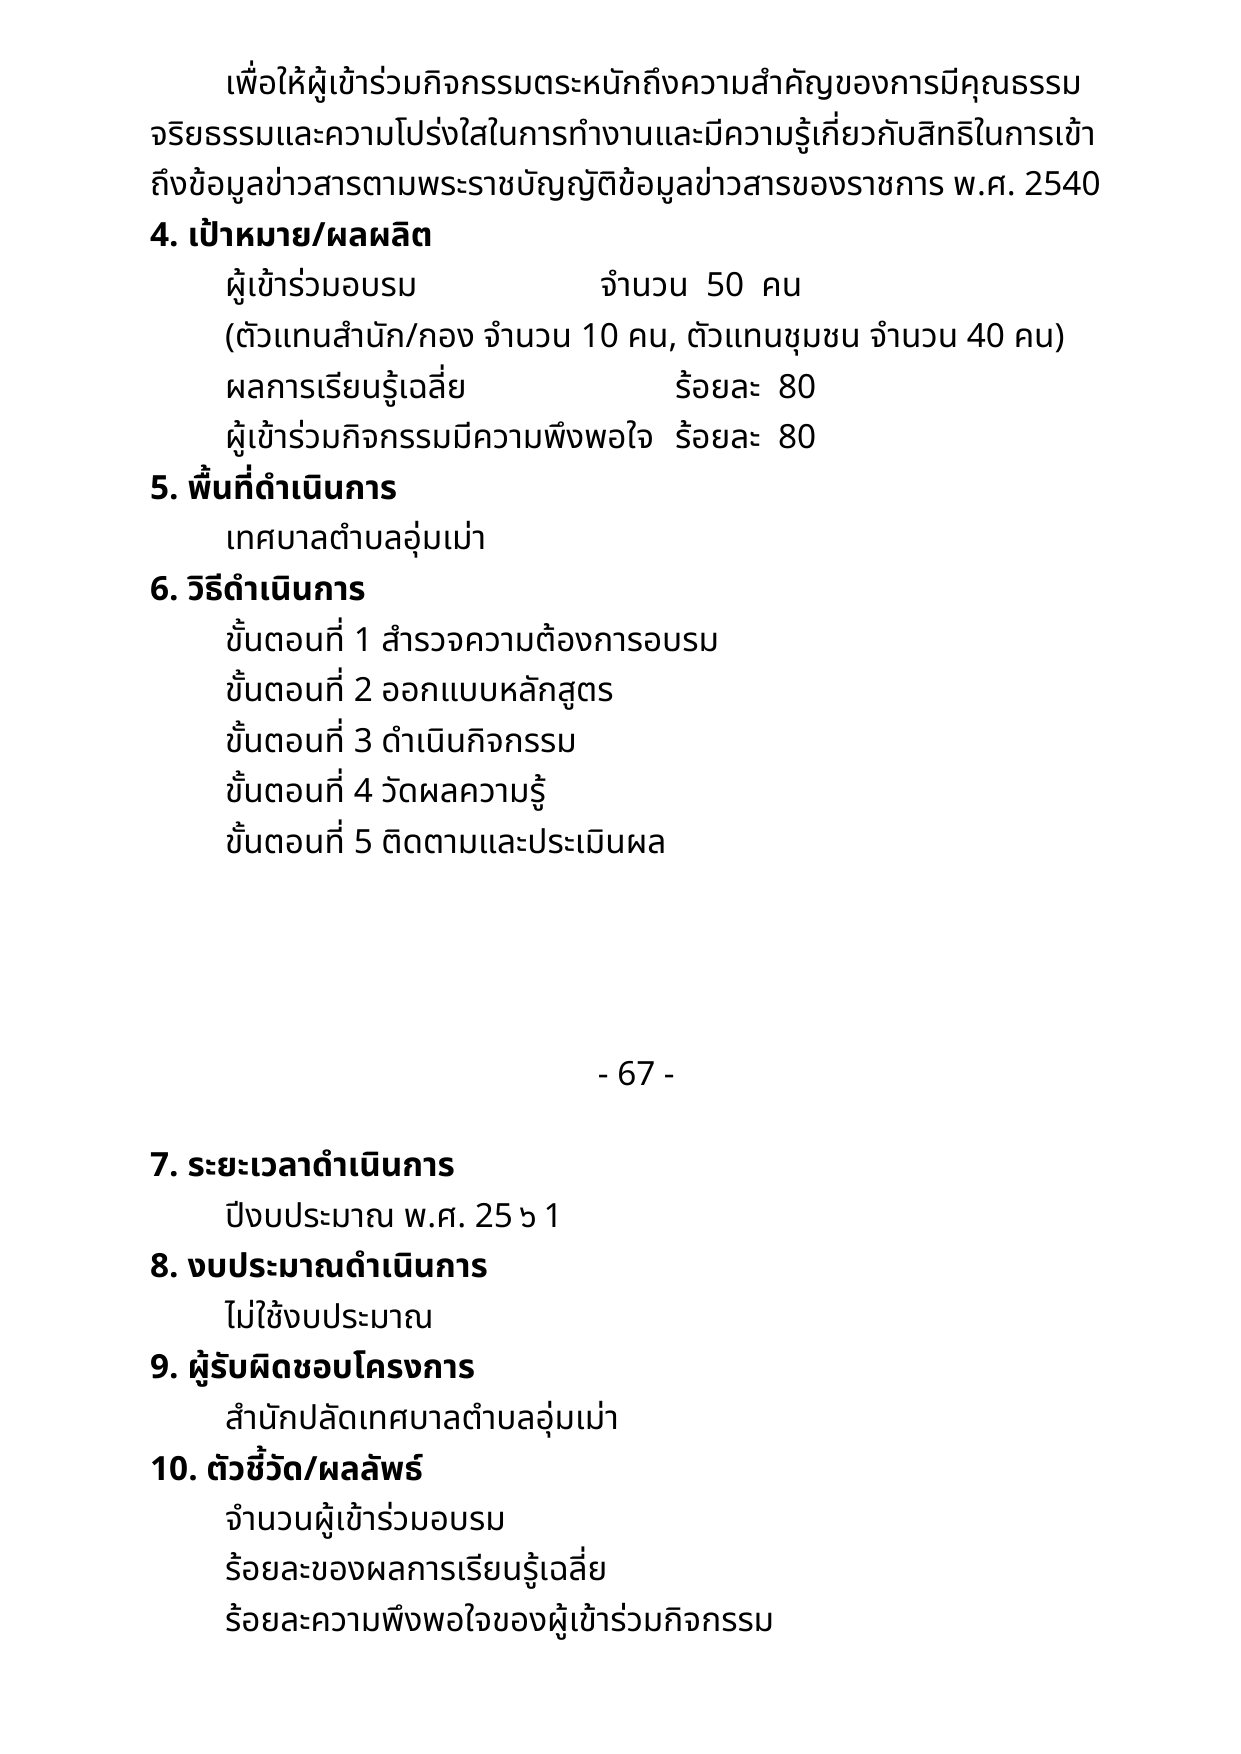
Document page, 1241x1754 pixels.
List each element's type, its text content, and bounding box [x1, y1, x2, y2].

text ขั้นตอนที่ 4 วัดผลความรู้ [150, 767, 1122, 818]
text 9. ผู้รับผิดชอบโครงการ [150, 1343, 1122, 1394]
text สำนักปลัดเทศบาลตำบลอุ่มเม่า [150, 1394, 1122, 1444]
text ร้อยละความพึงพอใจของผู้เข้าร่วมกิจกรรม [150, 1596, 1122, 1646]
text ไม่ใช้งบประมาณ [150, 1293, 1122, 1343]
text 6. วิธีดำเนินการ [150, 565, 1122, 615]
text ร้อยละของผลการเรียนรู้เฉลี่ย [150, 1545, 1122, 1596]
text ปีงบประมาณ พ.ศ. 25๖1 [150, 1192, 1122, 1242]
text เพื่อให้ผู้เข้าร่วมกิจกรรมตระหนักถึงความสำคัญของการมีคุณธรรม จริยธรรมและความโปร่งใสในการทำงานและมีความรู้เกี่ยวกับสิทธิในการเข้าถึงข้อมูลข่าวสารตามพระราชบัญญัติข้อมูลข่าวสารของราชการ พ.ศ. 2540 [150, 59, 1122, 211]
text 7. ระยะเวลาดำเนินการ [150, 1141, 1122, 1192]
text จำนวนผู้เข้าร่วมอบรม [150, 1495, 1122, 1545]
text (ตัวแทนสำนัก/กอง จำนวน 10 คน, ตัวแทนชุมชน จำนวน 40 คน) [150, 312, 1122, 362]
text เทศบาลตำบลอุ่มเม่า [150, 514, 1122, 565]
text 5. พื้นที่ดำเนินการ [150, 464, 1122, 514]
text 10. ตัวชี้วัด/ผลลัพธ์ [150, 1444, 1122, 1495]
text ขั้นตอนที่ 5 ติดตามและประเมินผล [150, 818, 1122, 868]
text - 67 - [150, 1050, 1122, 1096]
text 4. เป้าหมาย/ผลผลิต [150, 211, 1122, 261]
text ขั้นตอนที่ 1 สำรวจความต้องการอบรม [150, 615, 1122, 666]
text ขั้นตอนที่ 2 ออกแบบหลักสูตร [150, 666, 1122, 717]
text ขั้นตอนที่ 3 ดำเนินกิจกรรม [150, 717, 1122, 767]
text 8. งบประมาณดำเนินการ [150, 1242, 1122, 1293]
text ผู้เข้าร่วมกิจกรรมมีความพึงพอใจ ร้อยละ 80 [150, 413, 1122, 464]
text ผลการเรียนรู้เฉลี่ย ร้อยละ 80 [150, 362, 1122, 413]
text ผู้เข้าร่วมอบรม จำนวน 50 คน [150, 261, 1122, 312]
